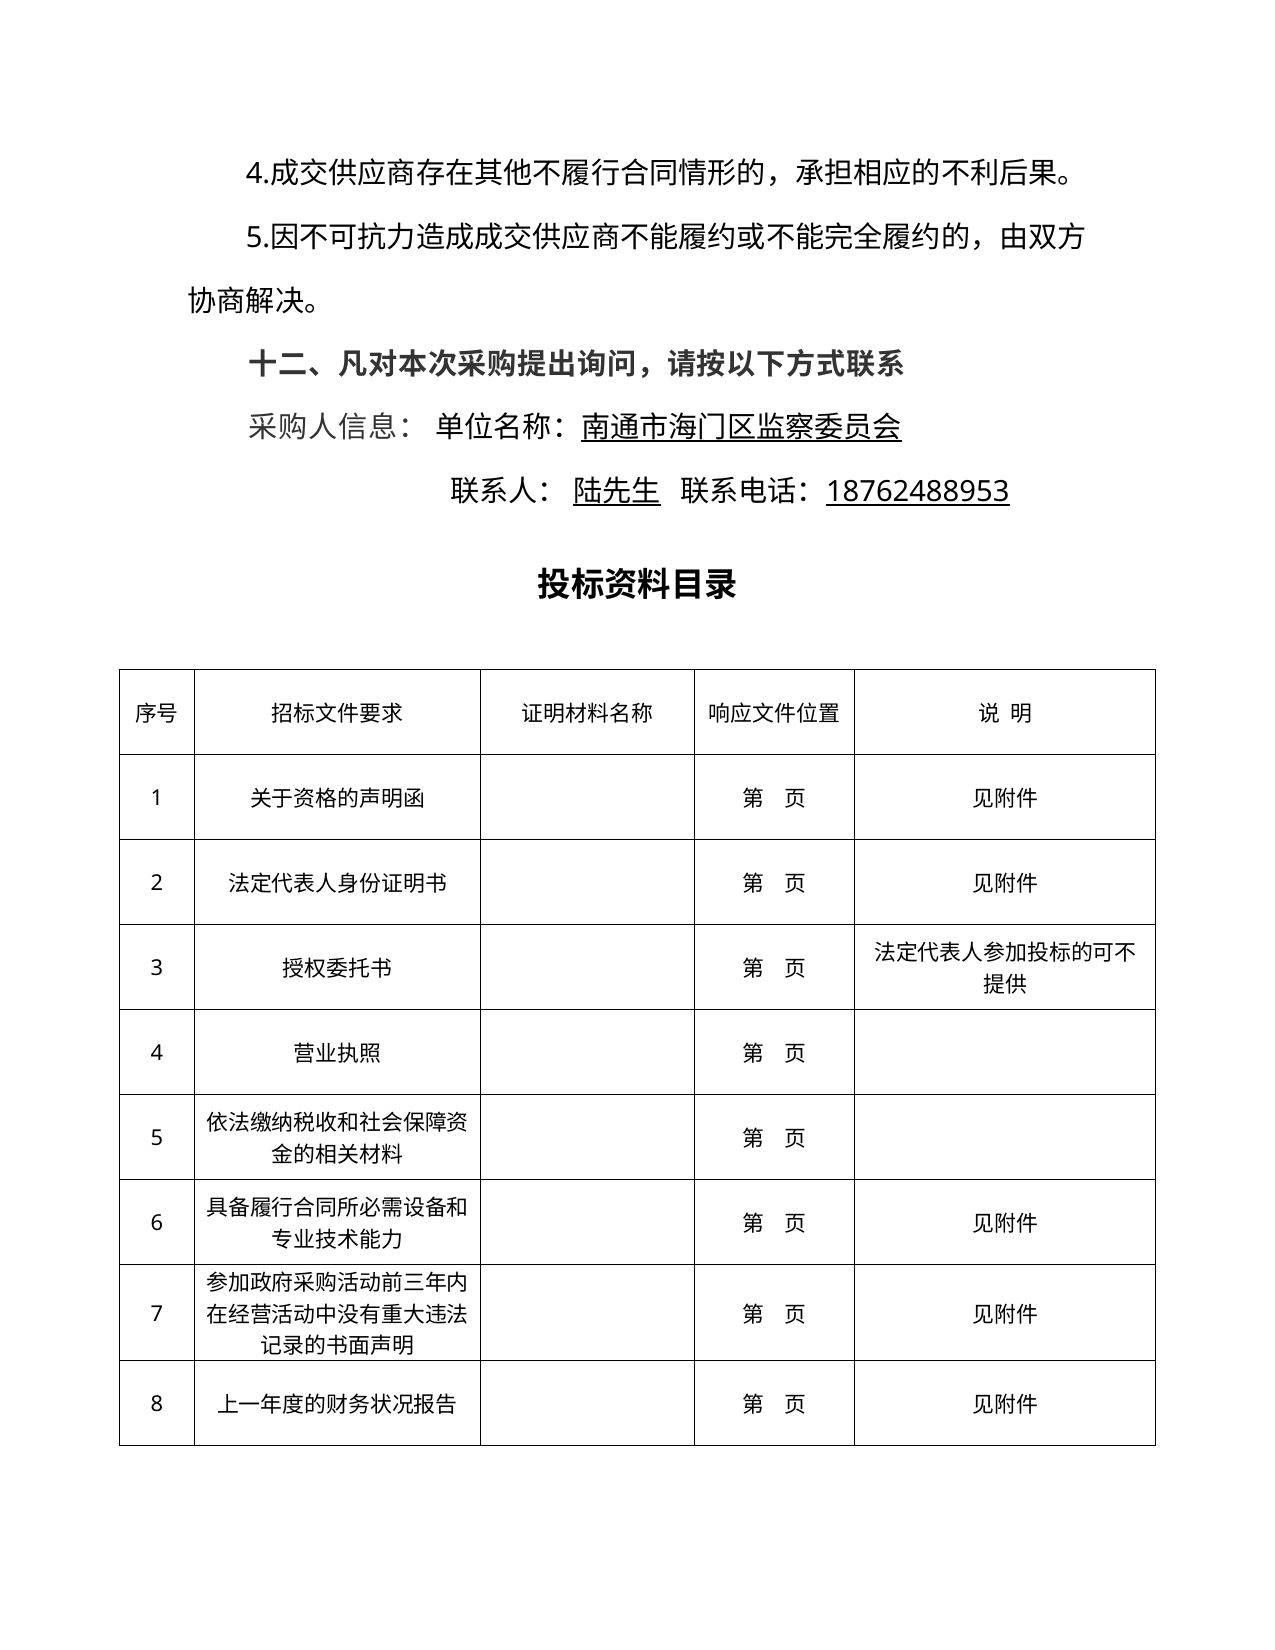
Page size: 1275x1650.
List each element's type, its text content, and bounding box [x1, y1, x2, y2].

table_cell [481, 1265, 694, 1360]
table_cell 第 页 [695, 1010, 854, 1094]
table_cell 法定代表人参加投标的可不提供 [855, 925, 1155, 1009]
table_cell 第 页 [695, 755, 854, 839]
table_cell 3 [120, 925, 194, 1009]
table_cell 1 [120, 755, 194, 839]
text 5.因不可抗力造成成交供应商不能履约或不能完全履约的，由双方协商解决。 [187, 213, 1088, 319]
table_cell [481, 1180, 694, 1264]
table_cell [481, 1361, 694, 1445]
table_cell 法定代表人身份证明书 [195, 840, 480, 924]
table_header 序号 [120, 670, 194, 753]
table_cell 第 页 [695, 1265, 854, 1360]
table_cell 上一年度的财务状况报告 [195, 1361, 480, 1445]
table_cell 营业执照 [195, 1010, 480, 1094]
table_cell 依法缴纳税收和社会保障资金的相关材料 [195, 1095, 480, 1179]
text 4.成交供应商存在其他不履行合同情形的，承担相应的不利后果。 [187, 150, 1088, 192]
text 十二、凡对本次采购提出询问，请按以下方式联系 [187, 341, 1088, 383]
table_header 招标文件要求 [195, 670, 480, 753]
table_cell 见附件 [855, 840, 1155, 924]
table_cell 见附件 [855, 1361, 1155, 1445]
table_cell 第 页 [695, 925, 854, 1009]
table_cell [481, 1010, 694, 1094]
table_cell 具备履行合同所必需设备和专业技术能力 [195, 1180, 480, 1264]
table_header 响应文件位置 [695, 670, 854, 753]
table_header 证明材料名称 [481, 670, 694, 753]
table_cell 关于资格的声明函 [195, 755, 480, 839]
table_header 说 明 [855, 670, 1155, 753]
table_cell 5 [120, 1095, 194, 1179]
subtitle 投标资料目录 [187, 558, 1088, 606]
table_cell [855, 1010, 1155, 1094]
table_cell [481, 840, 694, 924]
table_cell 见附件 [855, 1265, 1155, 1360]
table_cell 6 [120, 1180, 194, 1264]
table_cell 2 [120, 840, 194, 924]
table_cell 见附件 [855, 1180, 1155, 1264]
table_cell 第 页 [695, 1095, 854, 1179]
table_cell [481, 755, 694, 839]
text 联系人： 陆先生 联系电话：18762488953 [187, 467, 1088, 510]
table_cell [855, 1095, 1155, 1179]
table_cell 7 [120, 1265, 194, 1360]
table_cell 第 页 [695, 840, 854, 924]
text 采购人信息： 单位名称：南通市海门区监察委员会 [187, 404, 1088, 446]
table_cell 第 页 [695, 1180, 854, 1264]
table_cell 4 [120, 1010, 194, 1094]
table_cell [481, 1095, 694, 1179]
table_cell 第 页 [695, 1361, 854, 1445]
table_cell 8 [120, 1361, 194, 1445]
table_cell 参加政府采购活动前三年内在经营活动中没有重大违法记录的书面声明 [195, 1265, 480, 1360]
table_cell 见附件 [855, 755, 1155, 839]
table_cell [481, 925, 694, 1009]
table_cell 授权委托书 [195, 925, 480, 1009]
